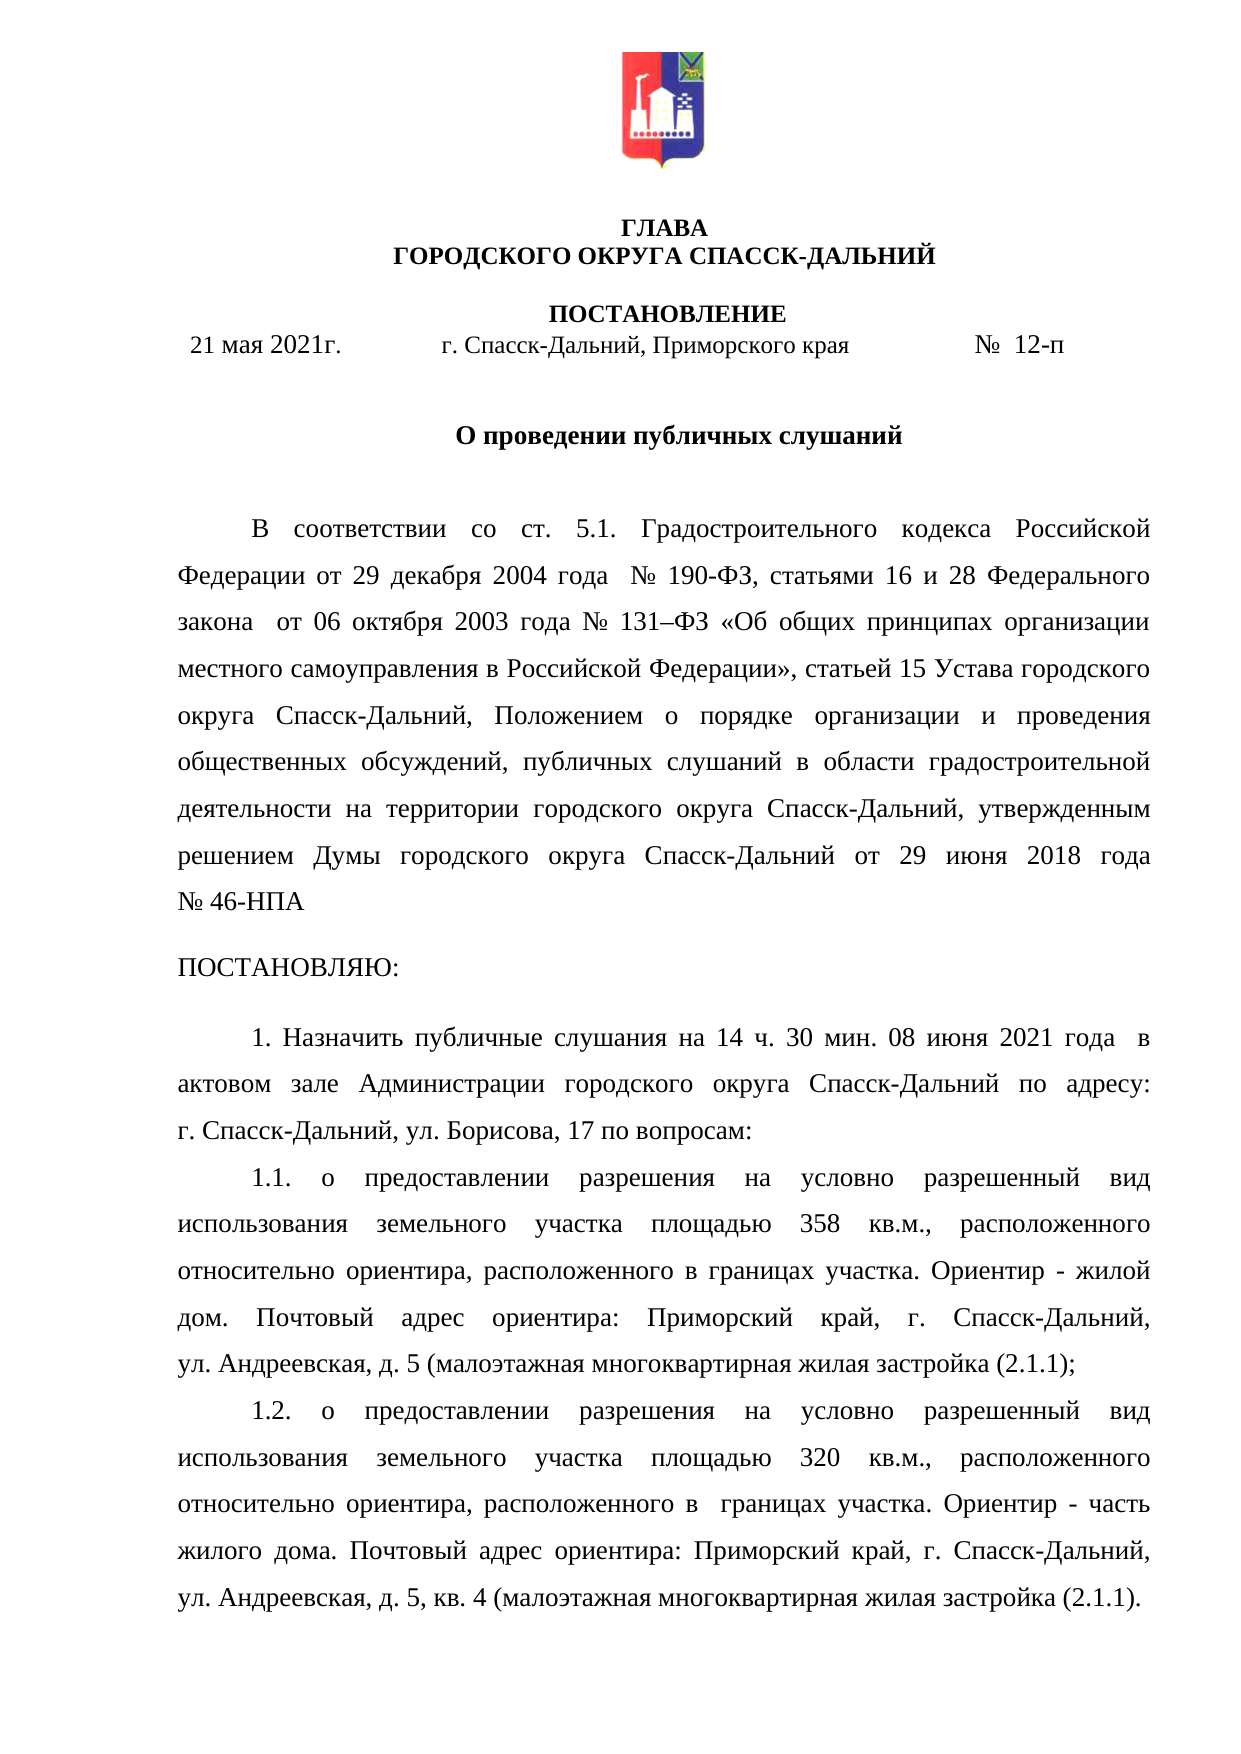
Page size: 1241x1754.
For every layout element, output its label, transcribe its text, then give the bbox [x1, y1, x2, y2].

text 1. Назначить публичные слушания на 14 ч. 30 мин. 08 июня 2021 года в актовом зале Администрации городского округа Спасск-Дальний по адресу: г. Спасск-Дальний, ул. Борисова, 17 по вопросам: [177, 1021, 1152, 1145]
text 1.2. о предоставлении разрешения на условно разрешенный вид использования земельного участка площадью 320 кв.м., расположенного относительно ориентира, расположенного в границах участка. Ориентир - часть жилого дома. Почтовый адрес ориентира: Приморский край, г. Спасск-Дальний, ул. Андреевская, д. 5, кв. 4 (малоэтажная многоквартирная жилая застройка (2.1.1). [177, 1394, 1152, 1612]
text О проведении публичных слушаний [251, 419, 1107, 450]
text ГОРОДСКОГО ОКРУГА СПАССК-ДАЛЬНИЙ [177, 241, 1152, 270]
text В соответствии со ст. 5.1. Градостроительного кодекса Российской Федерации от 29 декабря 2004 года № 190-ФЗ, статьями 16 и 28 Федерального закона от 06 октября 2003 года № 131–ФЗ «Об общих принципах организации местного самоуправления в Российской Федерации», статьей 15 Устава городского округа Спасск-Дальний, Положением о порядке организации и проведения общественных обсуждений, публичных слушаний в области градостроительной деятельности на территории городского округа Спасск-Дальний, утвержденным решением Думы городского округа Спасск-Дальний от 29 июня 2018 года № 46-НПА [177, 512, 1152, 917]
text ГЛАВА [177, 213, 1152, 241]
text ПОСТАНОВЛЯЮ: [177, 951, 1152, 982]
text ПОСТАНОВЛЕНИЕ [177, 299, 1152, 328]
text 1.1. о предоставлении разрешения на условно разрешенный вид использования земельного участка площадью 358 кв.м., расположенного относительно ориентира, расположенного в границах участка. Ориентир - жилой дом. Почтовый адрес ориентира: Приморский край, г. Спасск-Дальний, ул. Андреевская, д. 5 (малоэтажная многоквартирная жилая застройка (2.1.1); [177, 1161, 1152, 1379]
text 21 мая 2021г. г. Спасск-Дальний, Приморского края № 12-п [177, 328, 1152, 359]
